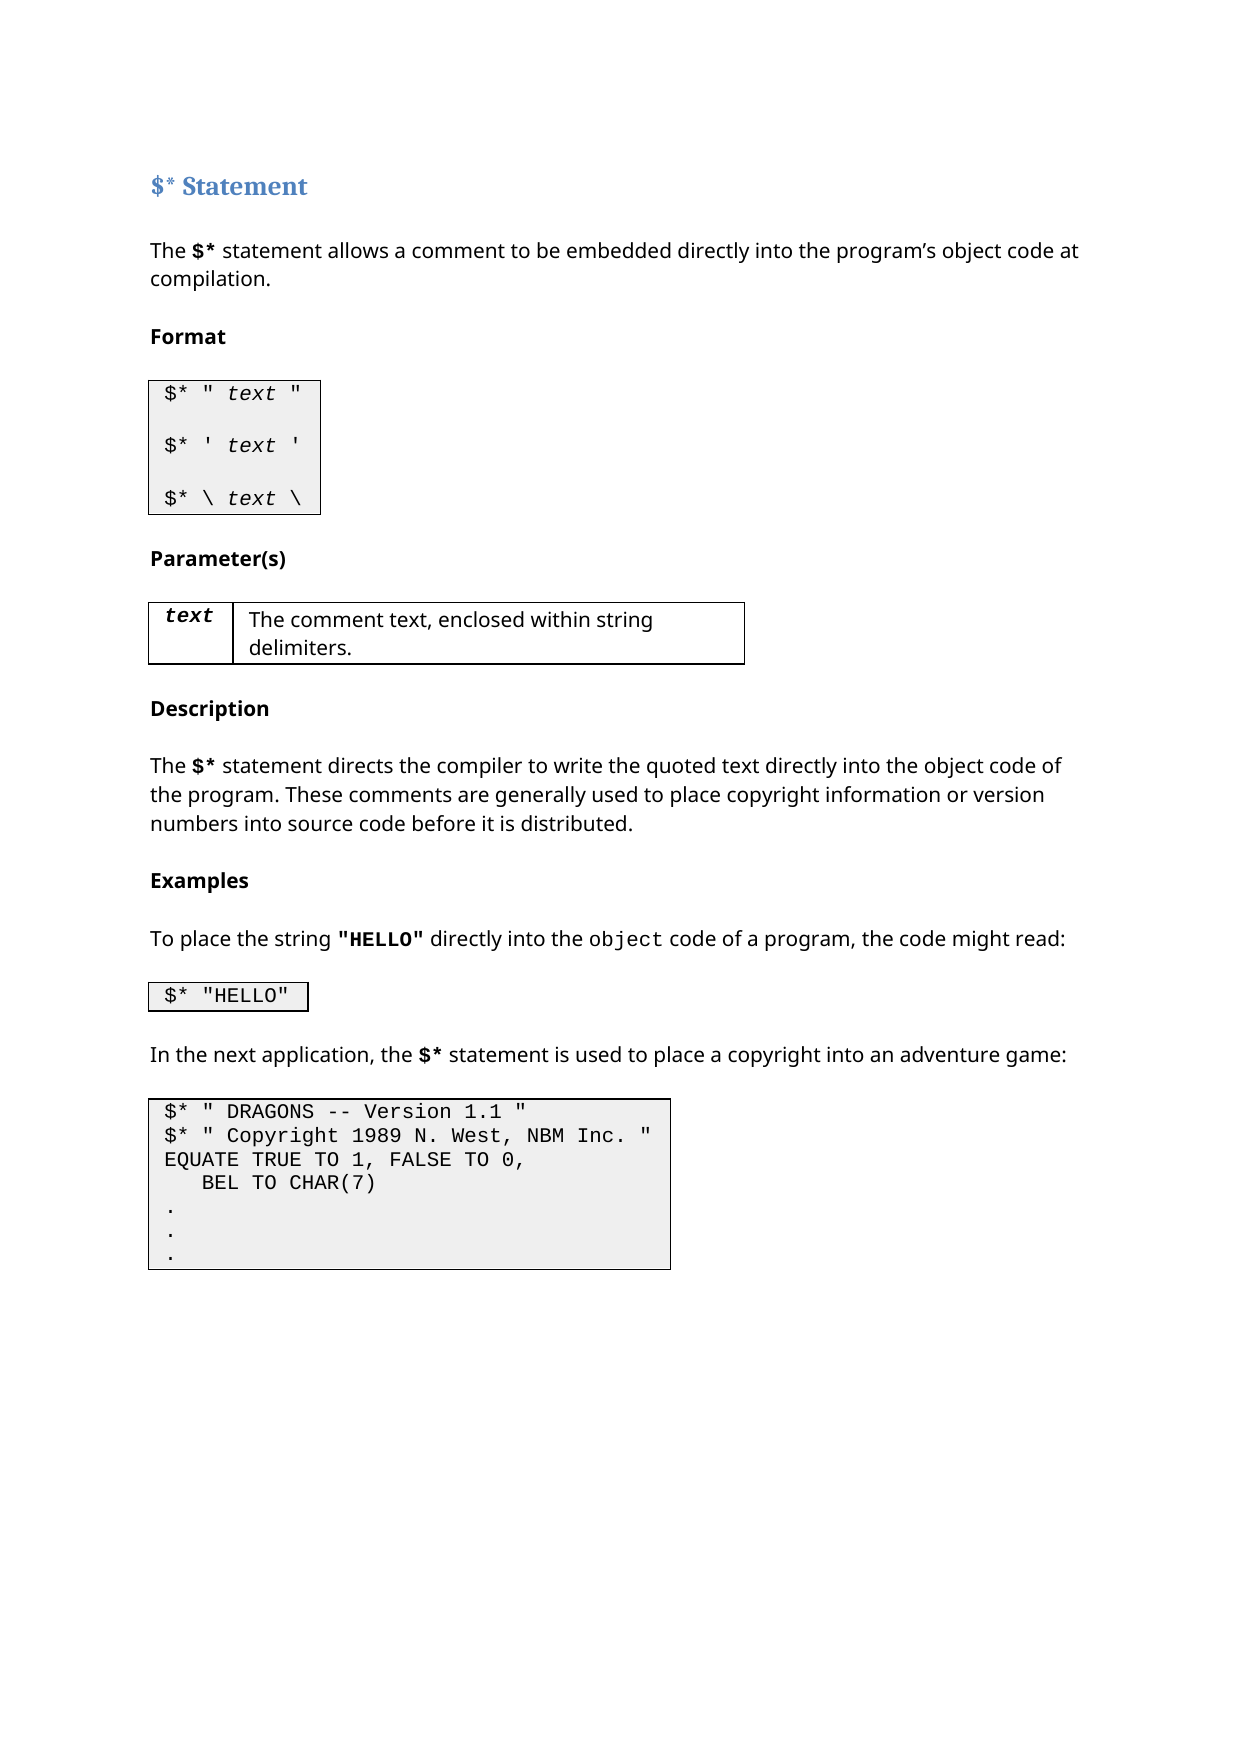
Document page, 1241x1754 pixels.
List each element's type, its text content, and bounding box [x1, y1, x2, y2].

text In the next application, the $* statement is used to place a copyright into an adventure game: [150, 1041, 1090, 1069]
text The $* statement allows a comment to be embedded directly into the program’s object code at compilation. [150, 236, 1090, 293]
text The $* statement directs the compiler to write the quoted text directly into the object code of the program. These comments are generally used to place copyright information or version numbers into source code before it is distributed. [150, 752, 1090, 837]
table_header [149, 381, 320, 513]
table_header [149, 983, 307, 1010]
text Description [150, 694, 1090, 722]
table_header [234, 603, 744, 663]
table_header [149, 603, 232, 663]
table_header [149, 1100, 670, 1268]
text Format [150, 322, 1090, 350]
text Examples [150, 866, 1090, 895]
text To place the string "HELLO" directly into the object code of a program, the code might read: [150, 924, 1090, 952]
text Parameter(s) [150, 544, 1090, 573]
subtitle $* Statement [150, 171, 1090, 202]
